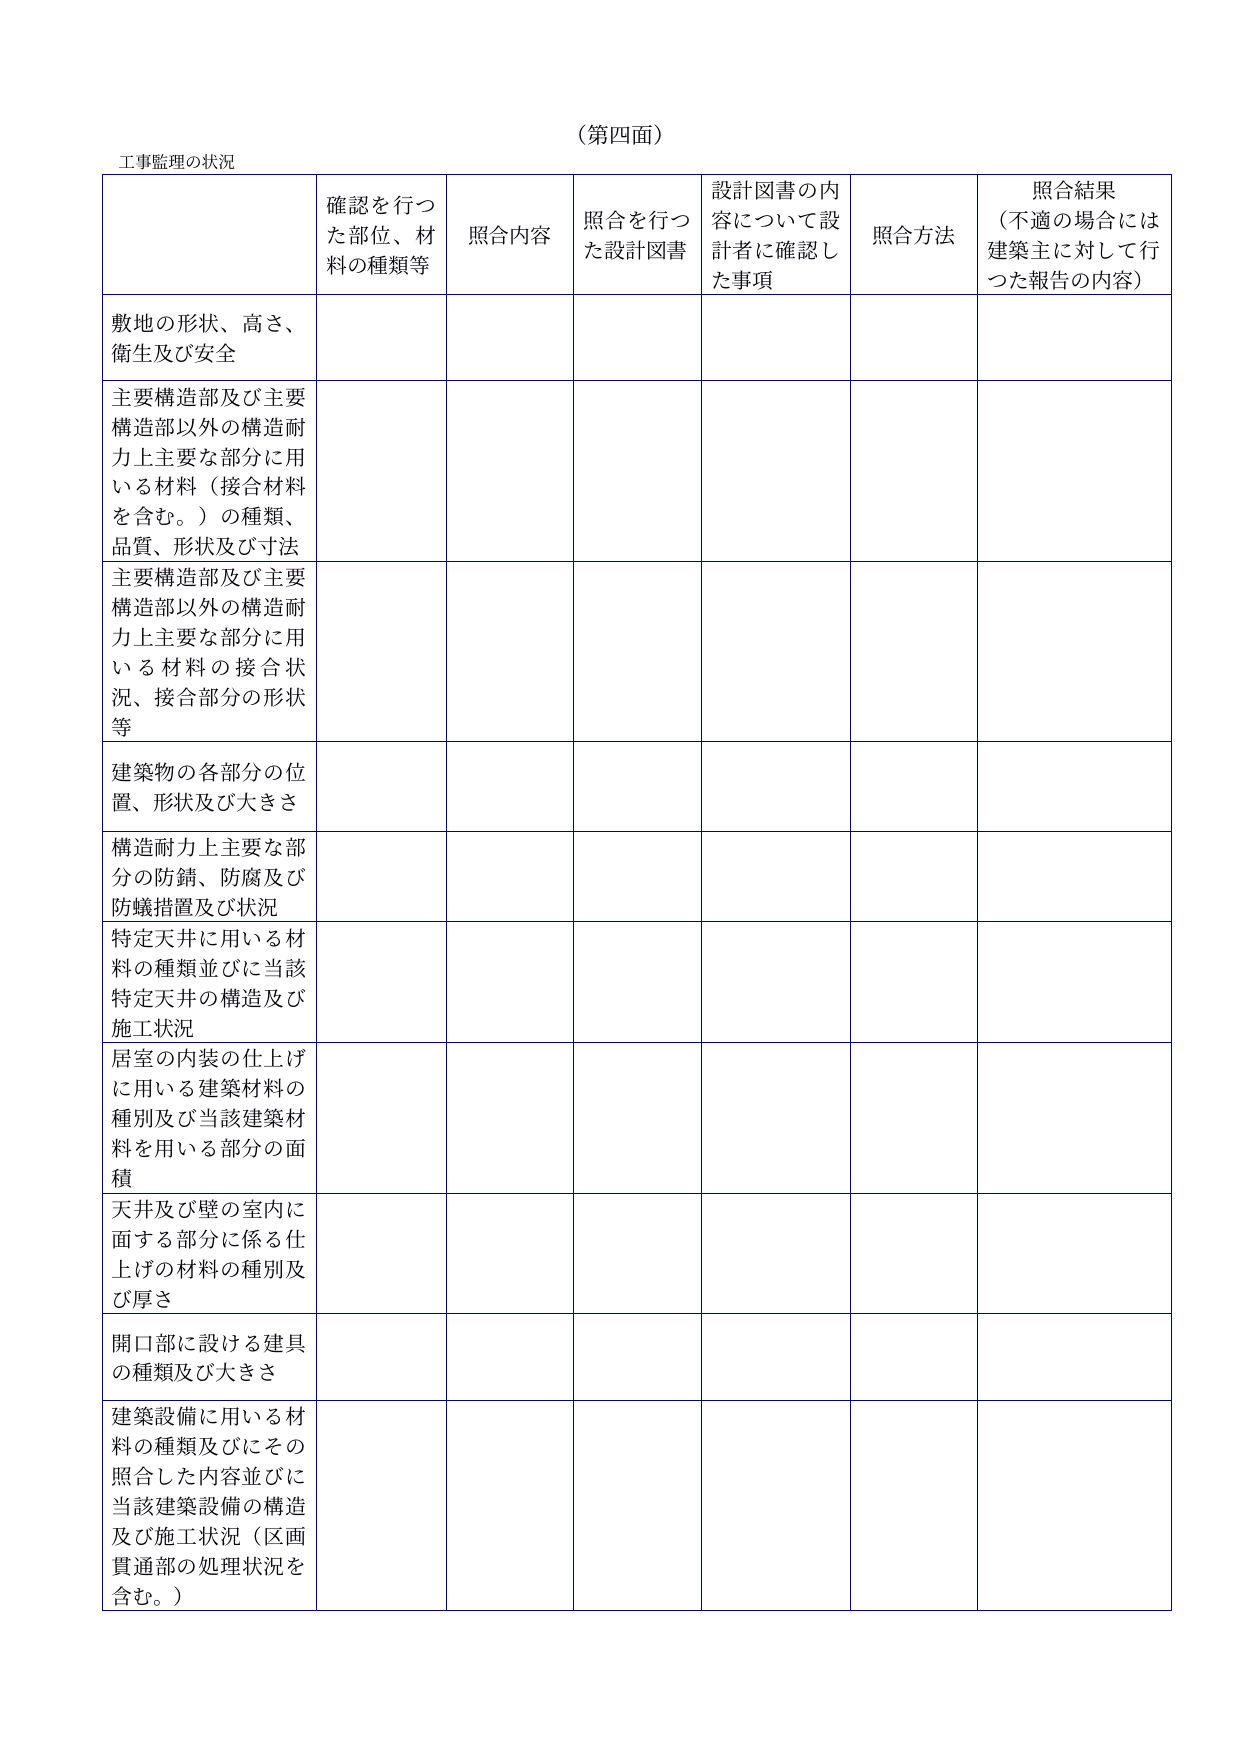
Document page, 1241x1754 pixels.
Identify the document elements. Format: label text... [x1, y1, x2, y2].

table_cell [851, 922, 977, 1042]
table_cell [574, 742, 701, 831]
table_cell [317, 832, 446, 921]
table_cell [574, 562, 701, 741]
table_cell [851, 562, 977, 741]
table_cell [317, 1401, 446, 1610]
table_cell [702, 922, 850, 1042]
table_header 確認を行つた部位、材料の種類等 [317, 175, 446, 294]
table_cell [447, 742, 573, 831]
table_cell [851, 1194, 977, 1313]
table_cell [447, 832, 573, 921]
table_cell [851, 742, 977, 831]
table_cell [574, 922, 701, 1042]
text 工事監理の状況 [118, 149, 1122, 173]
table_cell [978, 1043, 1171, 1192]
table_cell [702, 562, 850, 741]
table_cell [978, 742, 1171, 831]
table_cell [574, 295, 701, 380]
table_cell [978, 562, 1171, 741]
table_cell [574, 1194, 701, 1313]
table_header [103, 175, 316, 294]
table_cell [447, 1314, 573, 1400]
table_cell [851, 295, 977, 380]
table_cell [574, 1043, 701, 1192]
table_cell 特定天井に用いる材料の種類並びに当該特定天井の構造及び施工状況 [103, 922, 316, 1042]
table_cell [574, 832, 701, 921]
table_cell [317, 295, 446, 380]
table_cell 主要構造部及び主要構造部以外の構造耐力上主要な部分に用いる材料の接合状況、接合部分の形状等 [103, 562, 316, 741]
table_cell [978, 1314, 1171, 1400]
table_cell [702, 832, 850, 921]
table_cell [702, 742, 850, 831]
table_cell 構造耐力上主要な部分の防錆、防腐及び防蟻措置及び状況 [103, 832, 316, 921]
table_cell [447, 295, 573, 380]
text （第四面） [118, 118, 1122, 149]
table_cell [702, 1043, 850, 1192]
table_cell 建築物の各部分の位置、形状及び大きさ [103, 742, 316, 831]
table_cell [851, 1401, 977, 1610]
table_cell [447, 381, 573, 561]
table_cell [851, 381, 977, 561]
table_cell [978, 1194, 1171, 1313]
table_header 照合内容 [447, 175, 573, 294]
table_cell [574, 1401, 701, 1610]
table_cell [978, 832, 1171, 921]
table_cell [851, 1043, 977, 1192]
table_cell [851, 1314, 977, 1400]
table_cell 敷地の形状、高さ、衛生及び安全 [103, 295, 316, 380]
table_cell [702, 381, 850, 561]
table_cell 建築設備に用いる材料の種類及びにその照合した内容並びに当該建築設備の構造及び施工状況（区画貫通部の処理状況を含む。） [103, 1401, 316, 1610]
table_cell 主要構造部及び主要構造部以外の構造耐力上主要な部分に用いる材料（接合材料を含む。）の種類、品質、形状及び寸法 [103, 381, 316, 561]
table_cell [702, 295, 850, 380]
table_cell [317, 742, 446, 831]
table_cell [447, 1401, 573, 1610]
table_cell [702, 1401, 850, 1610]
table_cell [317, 1194, 446, 1313]
table_cell [447, 922, 573, 1042]
table_header 設計図書の内容について設計者に確認した事項 [702, 175, 850, 294]
table_header 照合方法 [851, 175, 977, 294]
table_cell [851, 832, 977, 921]
table_cell [978, 381, 1171, 561]
table_cell [317, 1314, 446, 1400]
table_cell [702, 1194, 850, 1313]
table_cell [447, 1043, 573, 1192]
table_cell [978, 1401, 1171, 1610]
table_cell [574, 381, 701, 561]
table_header 照合結果 （不適の場合には建築主に対して行つた報告の内容） [978, 175, 1171, 294]
table_cell [702, 1314, 850, 1400]
table_cell 居室の内装の仕上げに用いる建築材料の種別及び当該建築材料を用いる部分の面積 [103, 1043, 316, 1192]
table_cell 天井及び壁の室内に面する部分に係る仕上げの材料の種別及び厚さ [103, 1194, 316, 1313]
table_cell [978, 295, 1171, 380]
table_cell [317, 922, 446, 1042]
table_cell 開口部に設ける建具の種類及び大きさ [103, 1314, 316, 1400]
table_cell [447, 1194, 573, 1313]
table_cell [447, 562, 573, 741]
table_cell [317, 1043, 446, 1192]
table_header 照合を行つた設計図書 [574, 175, 701, 294]
table_cell [978, 922, 1171, 1042]
table_cell [574, 1314, 701, 1400]
table_cell [317, 381, 446, 561]
table_cell [317, 562, 446, 741]
